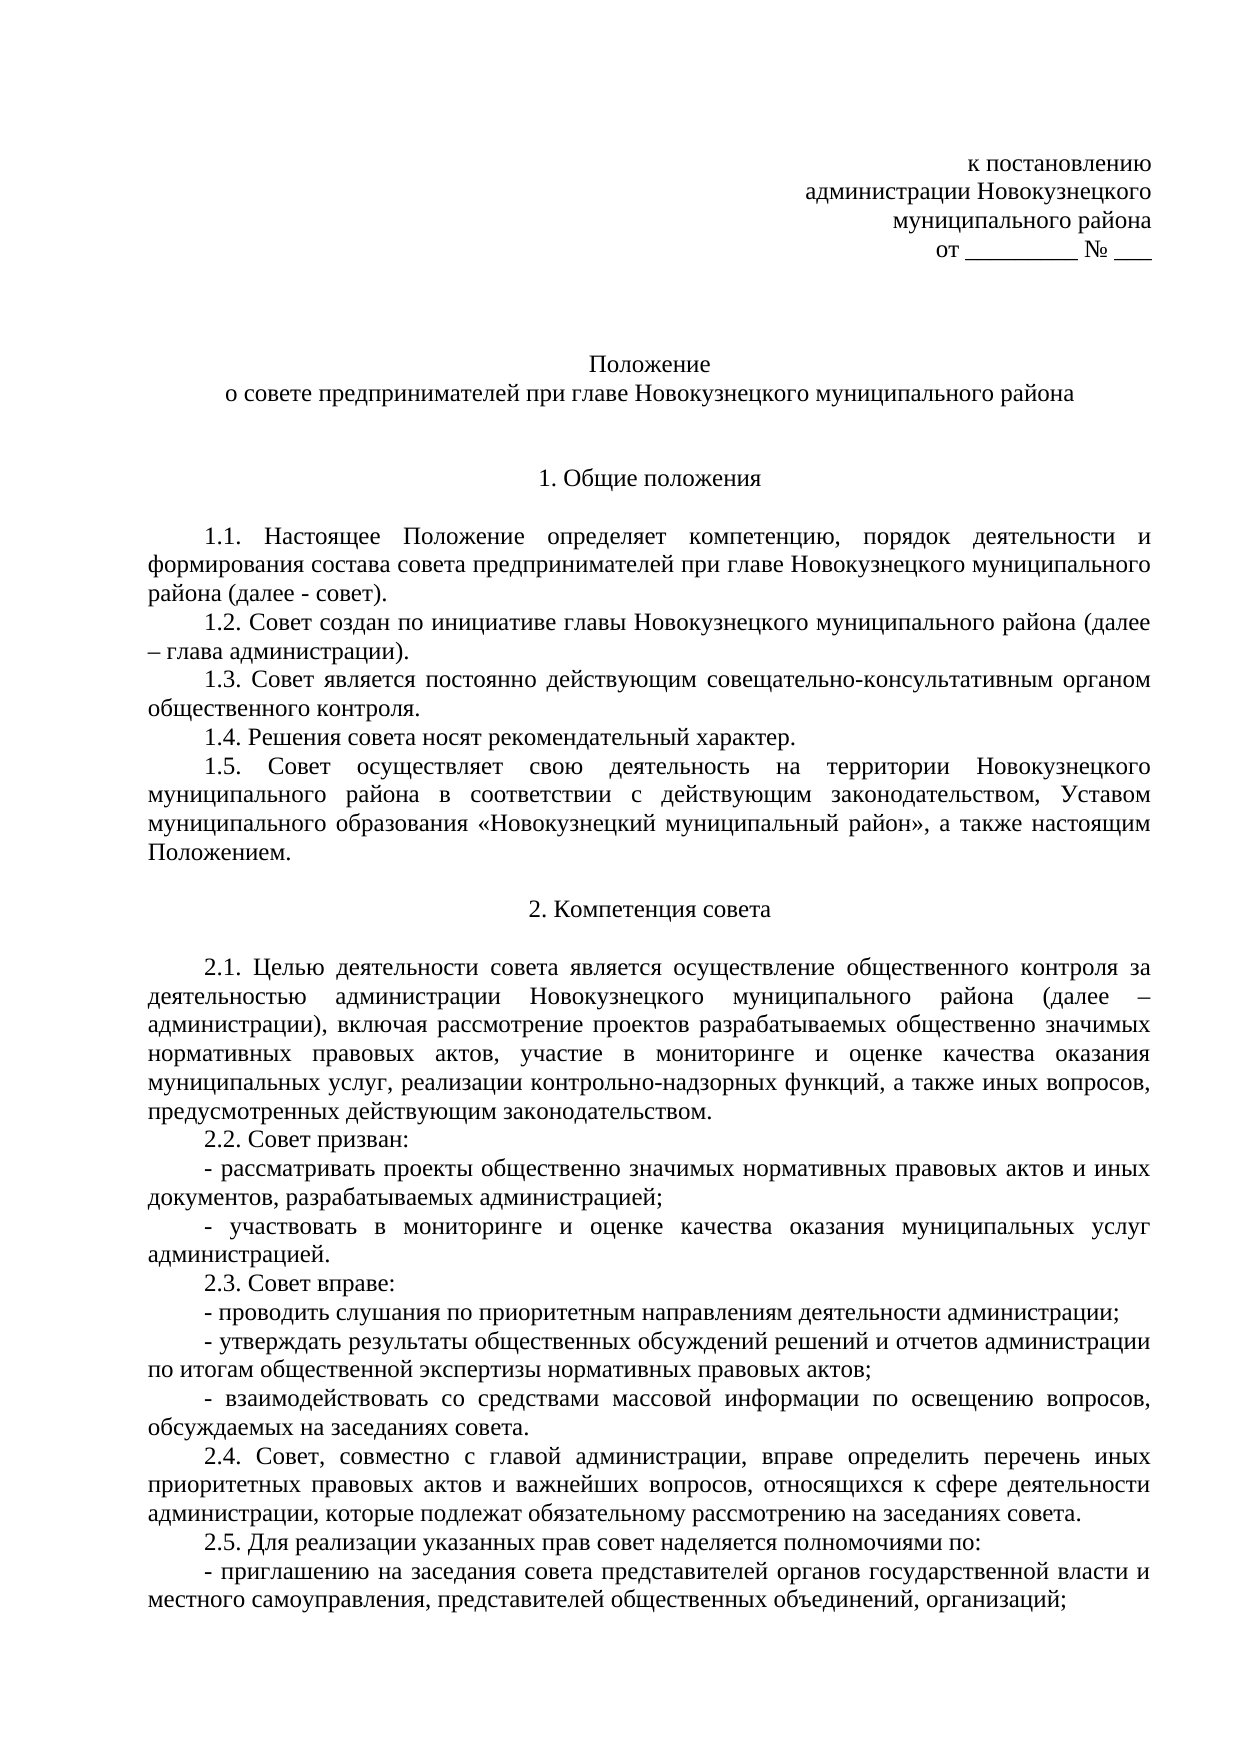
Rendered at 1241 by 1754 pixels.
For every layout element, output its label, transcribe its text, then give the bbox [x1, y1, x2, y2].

text муниципального района [148, 205, 1152, 234]
text от _________ № ___ [148, 234, 1152, 263]
text - проводить слушания по приоритетным направлениям деятельности администрации; [148, 1297, 1152, 1326]
text - участвовать в мониторинге и оценке качества оказания муниципальных услуг администрацией. [148, 1211, 1152, 1268]
text 1. Общие положения [148, 463, 1152, 492]
text 1.2. Совет создан по инициативе главы Новокузнецкого муниципального района (далее – глава администрации). [148, 607, 1152, 664]
text 2.1. Целью деятельности совета является осуществление общественного контроля за деятельностью администрации Новокузнецкого муниципального района (далее – администрации), включая рассмотрение проектов разрабатываемых общественно значимых нормативных правовых актов, участие в мониторинге и оценке качества оказания муниципальных услуг, реализации контрольно-надзорных функций, а также иных вопросов, предусмотренных действующим законодательством. [148, 952, 1152, 1124]
text 1.1. Настоящее Положение определяет компетенцию, порядок деятельности и формирования состава совета предпринимателей при главе Новокузнецкого муниципального района (далее - совет). [148, 521, 1152, 607]
text - взаимодействовать со средствами массовой информации по освещению вопросов, обсуждаемых на заседаниях совета. [148, 1383, 1152, 1441]
text к постановлению администрации Новокузнецкого [148, 148, 1152, 205]
text - утверждать результаты общественных обсуждений решений и отчетов администрации по итогам общественной экспертизы нормативных правовых актов; [148, 1326, 1152, 1383]
text 2.5. Для реализации указанных прав совет наделяется полномочиями по: [148, 1527, 1152, 1556]
text 2.4. Совет, совместно с главой администрации, вправе определить перечень иных приоритетных правовых актов и важнейших вопросов, относящихся к сфере деятельности администрации, которые подлежат обязательному рассмотрению на заседаниях совета. [148, 1441, 1152, 1527]
text Положение [148, 349, 1152, 378]
text 2. Компетенция совета [148, 894, 1152, 923]
text 1.3. Совет является постоянно действующим совещательно-консультативным органом общественного контроля. [148, 664, 1152, 722]
text 2.3. Совет вправе: [148, 1268, 1152, 1297]
text 2.2. Совет призван: [148, 1124, 1152, 1153]
text 1.5. Совет осуществляет свою деятельность на территории Новокузнецкого муниципального района в соответствии с действующим законодательством, Уставом муниципального образования «Новокузнецкий муниципальный район», а также настоящим Положением. [148, 751, 1152, 866]
text 1.4. Решения совета носят рекомендательный характер. [148, 722, 1152, 751]
text - приглашению на заседания совета представителей органов государственной власти и местного самоуправления, представителей общественных объединений, организаций; [148, 1556, 1152, 1613]
text о совете предпринимателей при главе Новокузнецкого муниципального района [148, 378, 1152, 406]
text - рассматривать проекты общественно значимых нормативных правовых актов и иных документов, разрабатываемых администрацией; [148, 1153, 1152, 1211]
